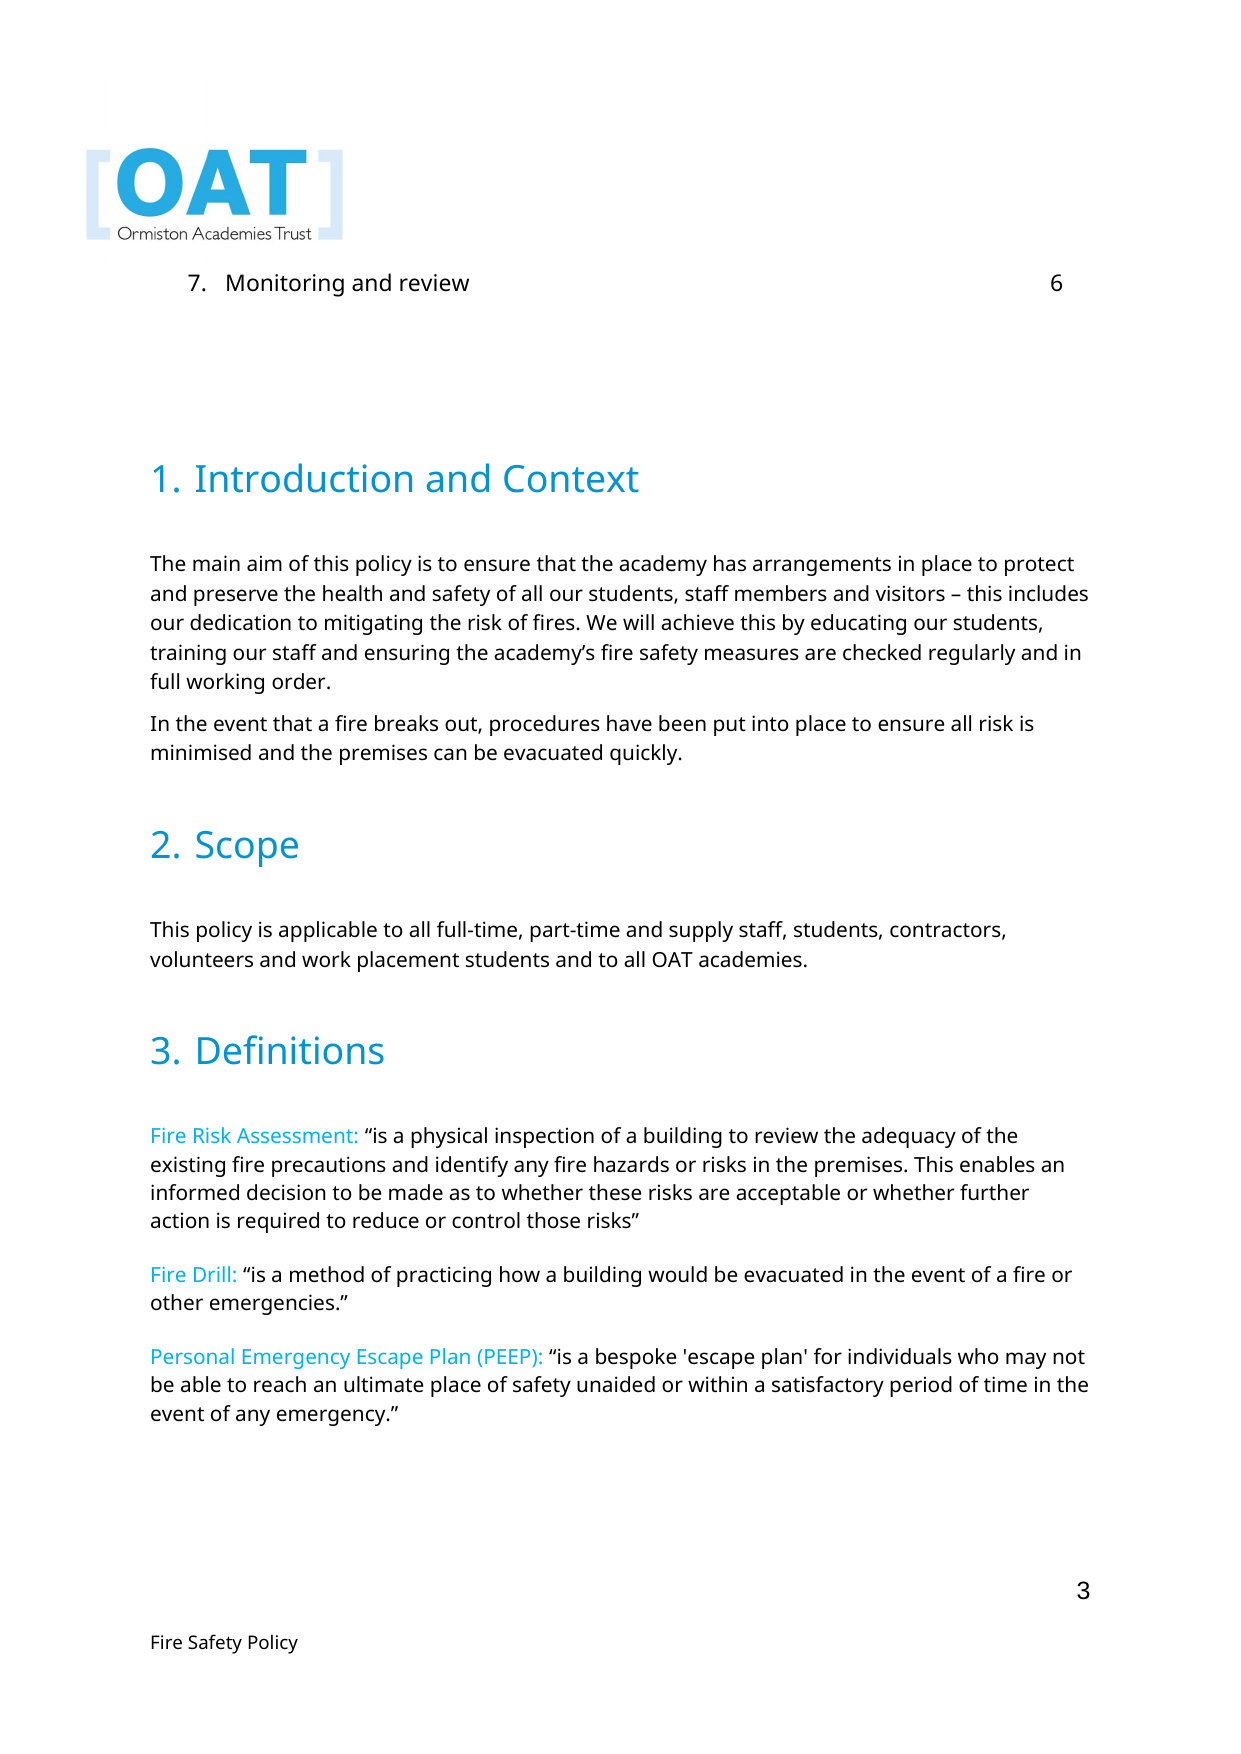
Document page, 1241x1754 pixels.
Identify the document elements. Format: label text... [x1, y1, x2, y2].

text This policy is applicable to all full-time, part-time and supply staff, students, contractors, volunteers and work placement students and to all OAT academies. [150, 915, 1090, 973]
text The main aim of this policy is to ensure that the academy has arrangements in place to protect and preserve the health and safety of all our students, staff members and visitors – this includes our dedication to mitigating the risk of fires. We will achieve this by educating our students, training our staff and ensuring the academy’s fire safety measures are checked regularly and in full working order. [150, 549, 1090, 696]
list Scope [150, 818, 1090, 869]
text In the event that a fire breaks out, procedures have been put into place to ensure all risk is minimised and the premises can be evacuated quickly. [150, 709, 1090, 767]
list Monitoring and review 6 [187, 150, 1090, 298]
picture [1, 73, 360, 265]
list Introduction and Context [150, 452, 1090, 503]
text Fire Drill: “is a method of practicing how a building would be evacuated in the event of a fire or other emergencies.” [150, 1260, 1090, 1317]
text Fire Risk Assessment: “is a physical inspection of a building to review the adequacy of the existing fire precautions and identify any fire hazards or risks in the premises. This enables an informed decision to be made as to whether these risks are acceptable or whether further action is required to reduce or control those risks” [150, 1121, 1090, 1235]
list Definitions [150, 1024, 1090, 1075]
text Personal Emergency Escape Plan (PEEP): “is a bespoke 'escape plan' for individuals who may not be able to reach an ultimate place of safety unaided or within a satisfactory period of time in the event of any emergency.” [150, 1342, 1090, 1427]
